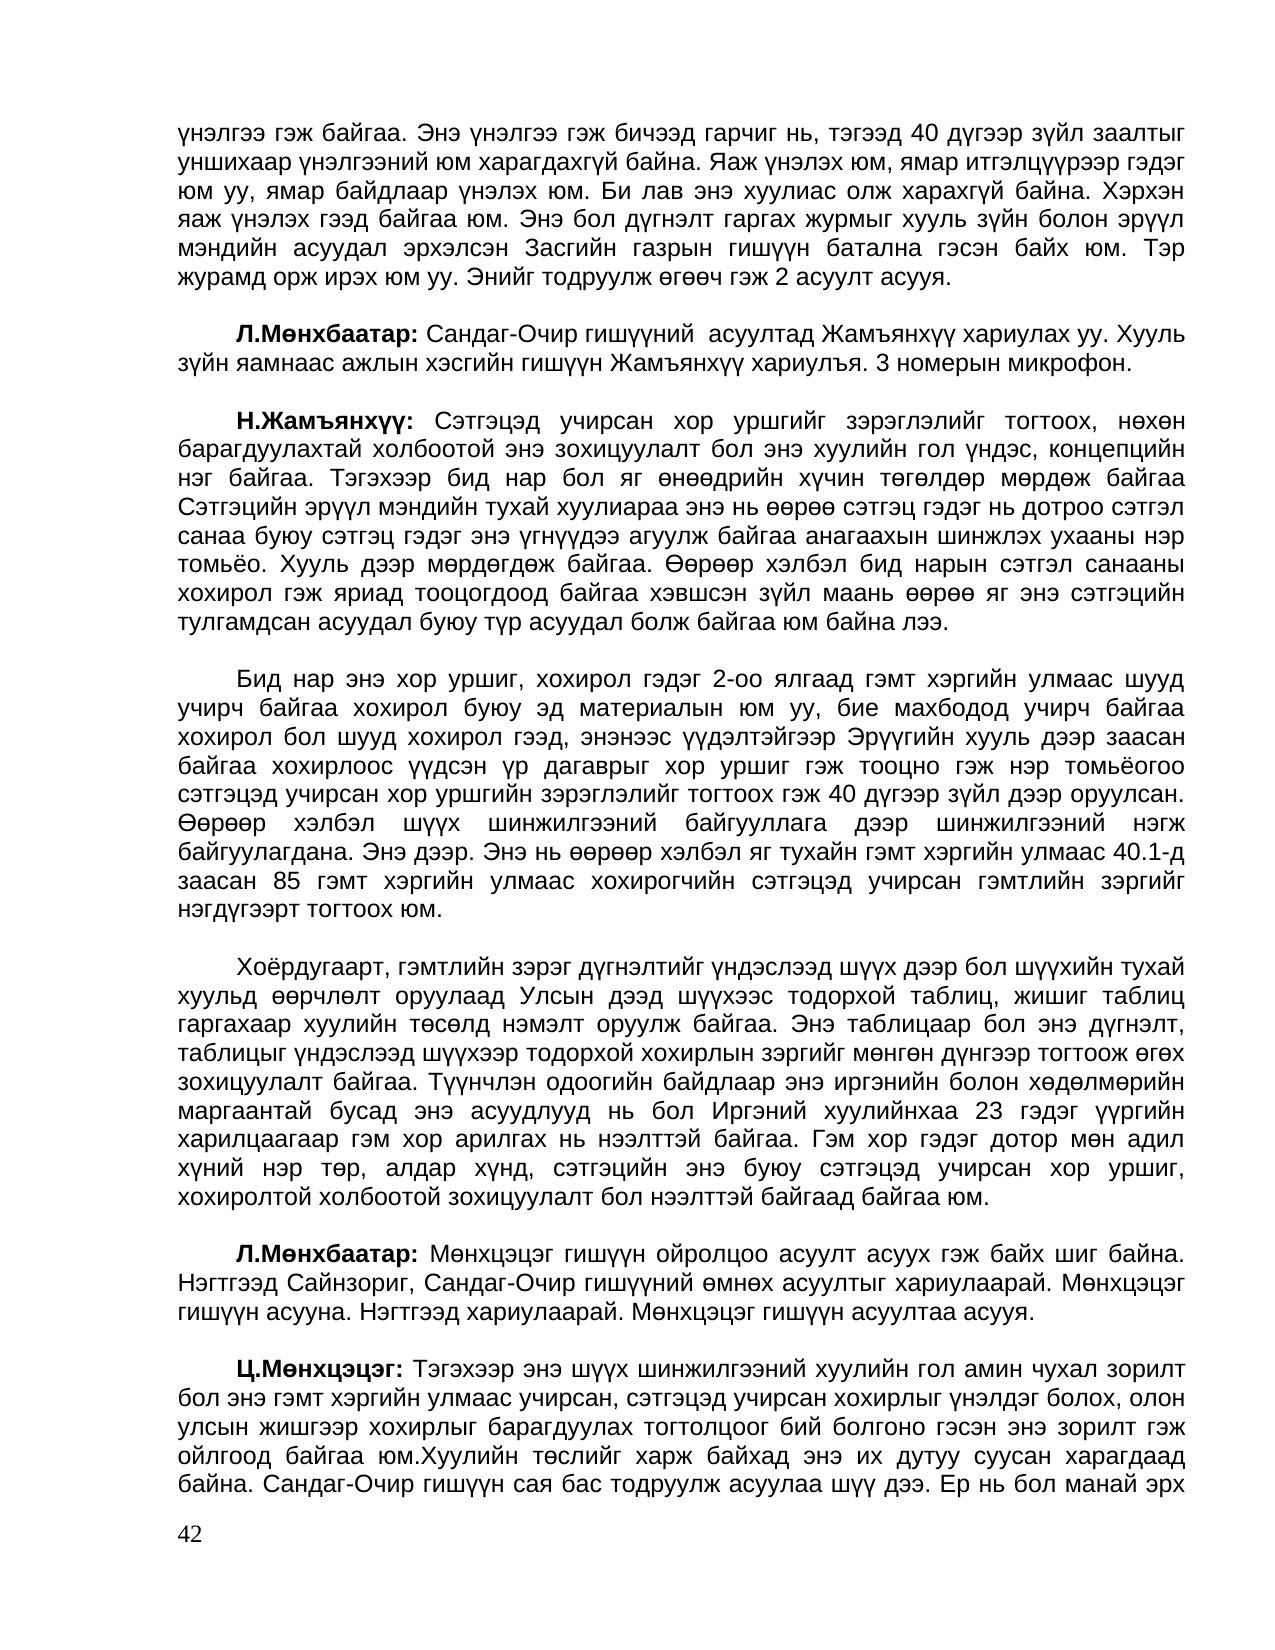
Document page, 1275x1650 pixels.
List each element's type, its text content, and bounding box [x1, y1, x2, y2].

text Л.Мөнхбаатар: Мөнхцэцэг гишүүн ойролцоо асуулт асуух гэж байх шиг байна. Нэгтгээд Сайнзориг, Сандаг-Очир гишүүний өмнөх асуултыг хариулаарай. Мөнхцэцэг гишүүн асууна. Нэгтгээд хариулаарай. Мөнхцэцэг гишүүн асуултаа асууя. [177, 1239, 1186, 1326]
text Н.Жамъянхүү: Сэтгэцэд учирсан хор уршгийг зэрэглэлийг тогтоох, нөхөн барагдуулахтай холбоотой энэ зохицуулалт бол энэ хуулийн гол үндэс, концепцийн нэг байгаа. Тэгэхээр бид нар бол яг өнөөдрийн хүчин төгөлдөр мөрдөж байгаа Сэтгэцийн эрүүл мэндийн тухай хуулиараа энэ нь өөрөө сэтгэц гэдэг нь дотроо сэтгэл санаа буюу сэтгэц гэдэг энэ үгнүүдээ агуулж байгаа анагаахын шинжлэх ухааны нэр томьёо. Хууль дээр мөрдөгдөж байгаа. Өөрөөр хэлбэл бид нарын сэтгэл санааны хохирол гэж яриад тооцогдоод байгаа хэвшсэн зүйл маань өөрөө яг энэ сэтгэцийн тулгамдсан асуудал буюу түр асуудал болж байгаа юм байна лээ. [177, 406, 1186, 636]
text Хоёрдугаарт, гэмтлийн зэрэг дүгнэлтийг үндэслээд шүүх дээр бол шүүхийн тухай хуульд өөрчлөлт оруулаад Улсын дээд шүүхээс тодорхой таблиц, жишиг таблиц гаргахаар хуулийн төсөлд нэмэлт оруулж байгаа. Энэ таблицаар бол энэ дүгнэлт, таблицыг үндэслээд шүүхээр тодорхой хохирлын зэргийг мөнгөн дүнгээр тогтоож өгөх зохицуулалт байгаа. Түүнчлэн одоогийн байдлаар энэ иргэнийн болон хөдөлмөрийн маргаантай бусад энэ асуудлууд нь бол Иргэний хуулийнхаа 23 гэдэг үүргийн харилцаагаар гэм хор арилгах нь нээлттэй байгаа. Гэм хор гэдэг дотор мөн адил хүний нэр төр, алдар хүнд, сэтгэцийн энэ буюу сэтгэцэд учирсан хор уршиг, хохиролтой холбоотой зохицуулалт бол нээлттэй байгаад байгаа юм. [177, 952, 1186, 1211]
text Бид нар энэ хор уршиг, хохирол гэдэг 2-оо ялгаад гэмт хэргийн улмаас шууд учирч байгаа хохирол буюу эд материалын юм уу, бие махбодод учирч байгаа хохирол бол шууд хохирол гээд, энэнээс үүдэлтэйгээр Эрүүгийн хууль дээр заасан байгаа хохирлоос үүдсэн үр дагаврыг хор уршиг гэж тооцно гэж нэр томьёогоо сэтгэцэд учирсан хор уршгийн зэрэглэлийг тогтоох гэж 40 дүгээр зүйл дээр оруулсан. Өөрөөр хэлбэл шүүх шинжилгээний байгууллага дээр шинжилгээний нэгж байгуулагдана. Энэ дээр. Энэ нь өөрөөр хэлбэл яг тухайн гэмт хэргийн улмаас 40.1-д заасан 85 гэмт хэргийн улмаас хохирогчийн сэтгэцэд учирсан гэмтлийн зэргийг нэгдүгээрт тогтоох юм. [177, 664, 1186, 923]
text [177, 1354, 1186, 1498]
text Л.Мөнхбаатар: Сандаг-Очир гишүүний асуултад Жамъянхүү хариулах уу. Хууль зүйн яамнаас ажлын хэсгийн гишүүн Жамъянхүү хариулъя. 3 номерын микрофон. [177, 319, 1186, 377]
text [177, 118, 1186, 291]
